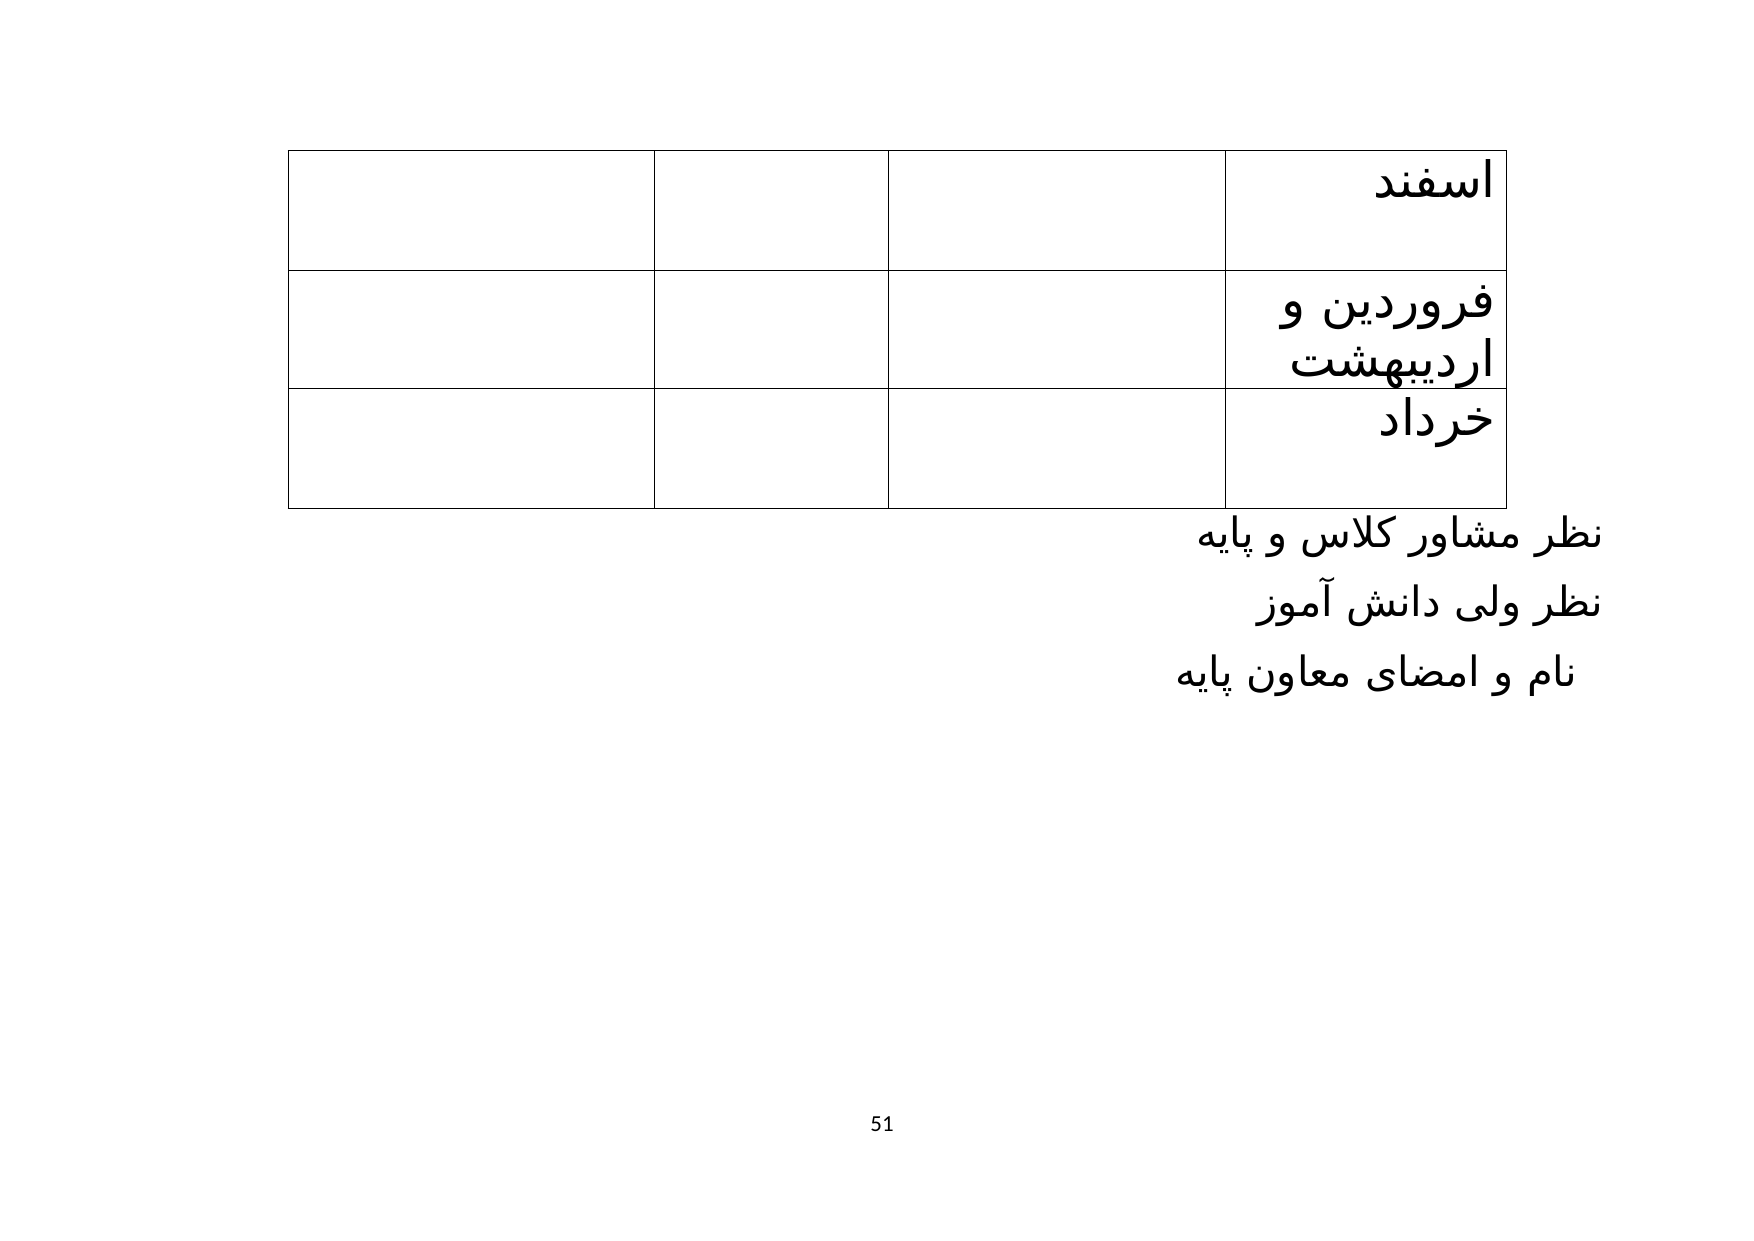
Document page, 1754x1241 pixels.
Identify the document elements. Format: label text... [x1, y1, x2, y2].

text نظر ولی دانش آموز [159, 578, 1604, 627]
text نظر مشاور کلاس و پایه [159, 509, 1604, 558]
table_cell [889, 151, 1225, 270]
table_cell [655, 151, 888, 270]
table_cell خرداد [1226, 389, 1506, 508]
table_cell [889, 271, 1225, 388]
table_cell [289, 271, 654, 388]
table_cell [655, 271, 888, 388]
text نام و امضای معاون پایه [159, 647, 1604, 696]
table_cell [889, 389, 1225, 508]
table_cell [655, 389, 888, 508]
table_cell اسفند [1226, 151, 1506, 270]
table_cell [289, 389, 654, 508]
table_cell فروردین و اردیبهشت [1226, 271, 1506, 388]
table_cell [289, 151, 654, 270]
